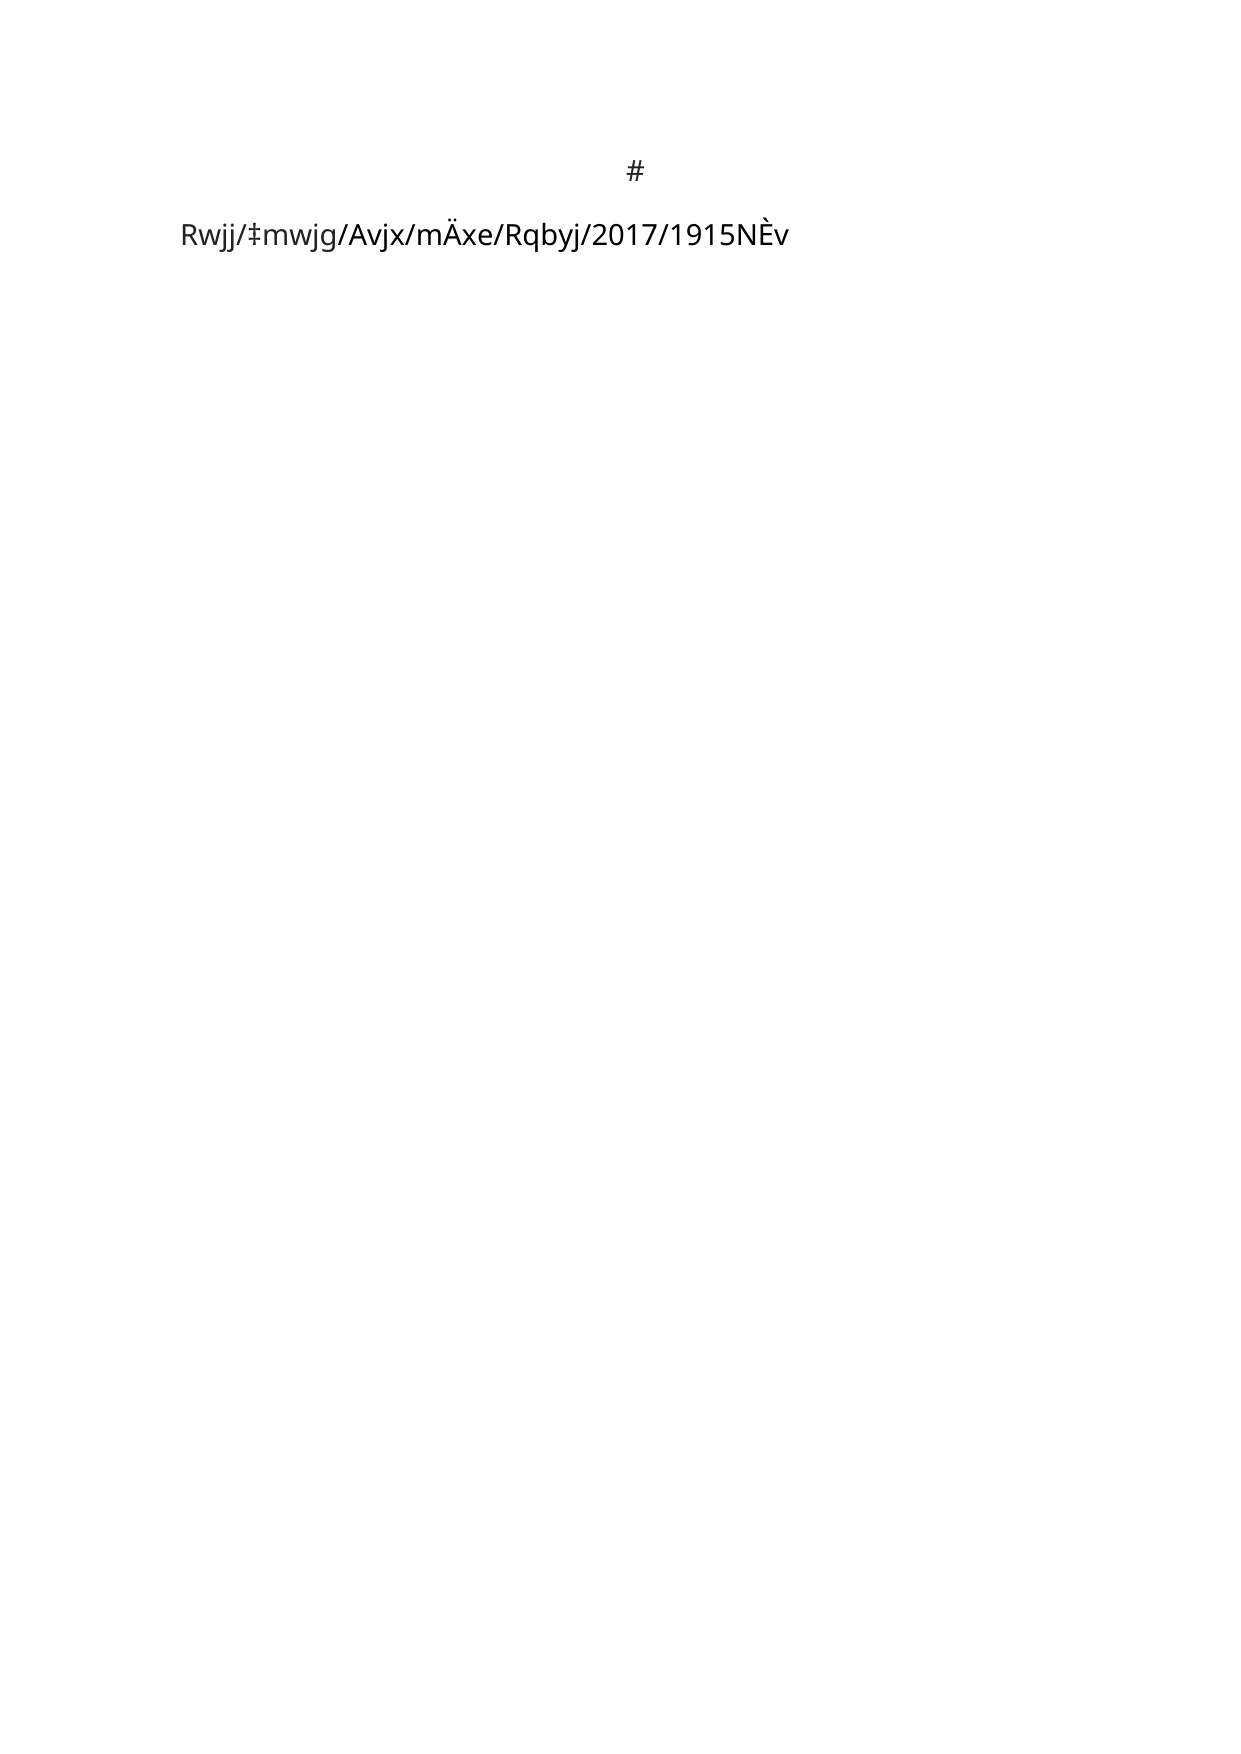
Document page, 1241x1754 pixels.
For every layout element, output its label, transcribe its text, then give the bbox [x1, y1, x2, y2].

text # [180, 150, 1090, 190]
text Rwjj/‡mwjg/Avjx/mÄxe/Rqbyj/2017/1915NÈv [180, 215, 1090, 254]
